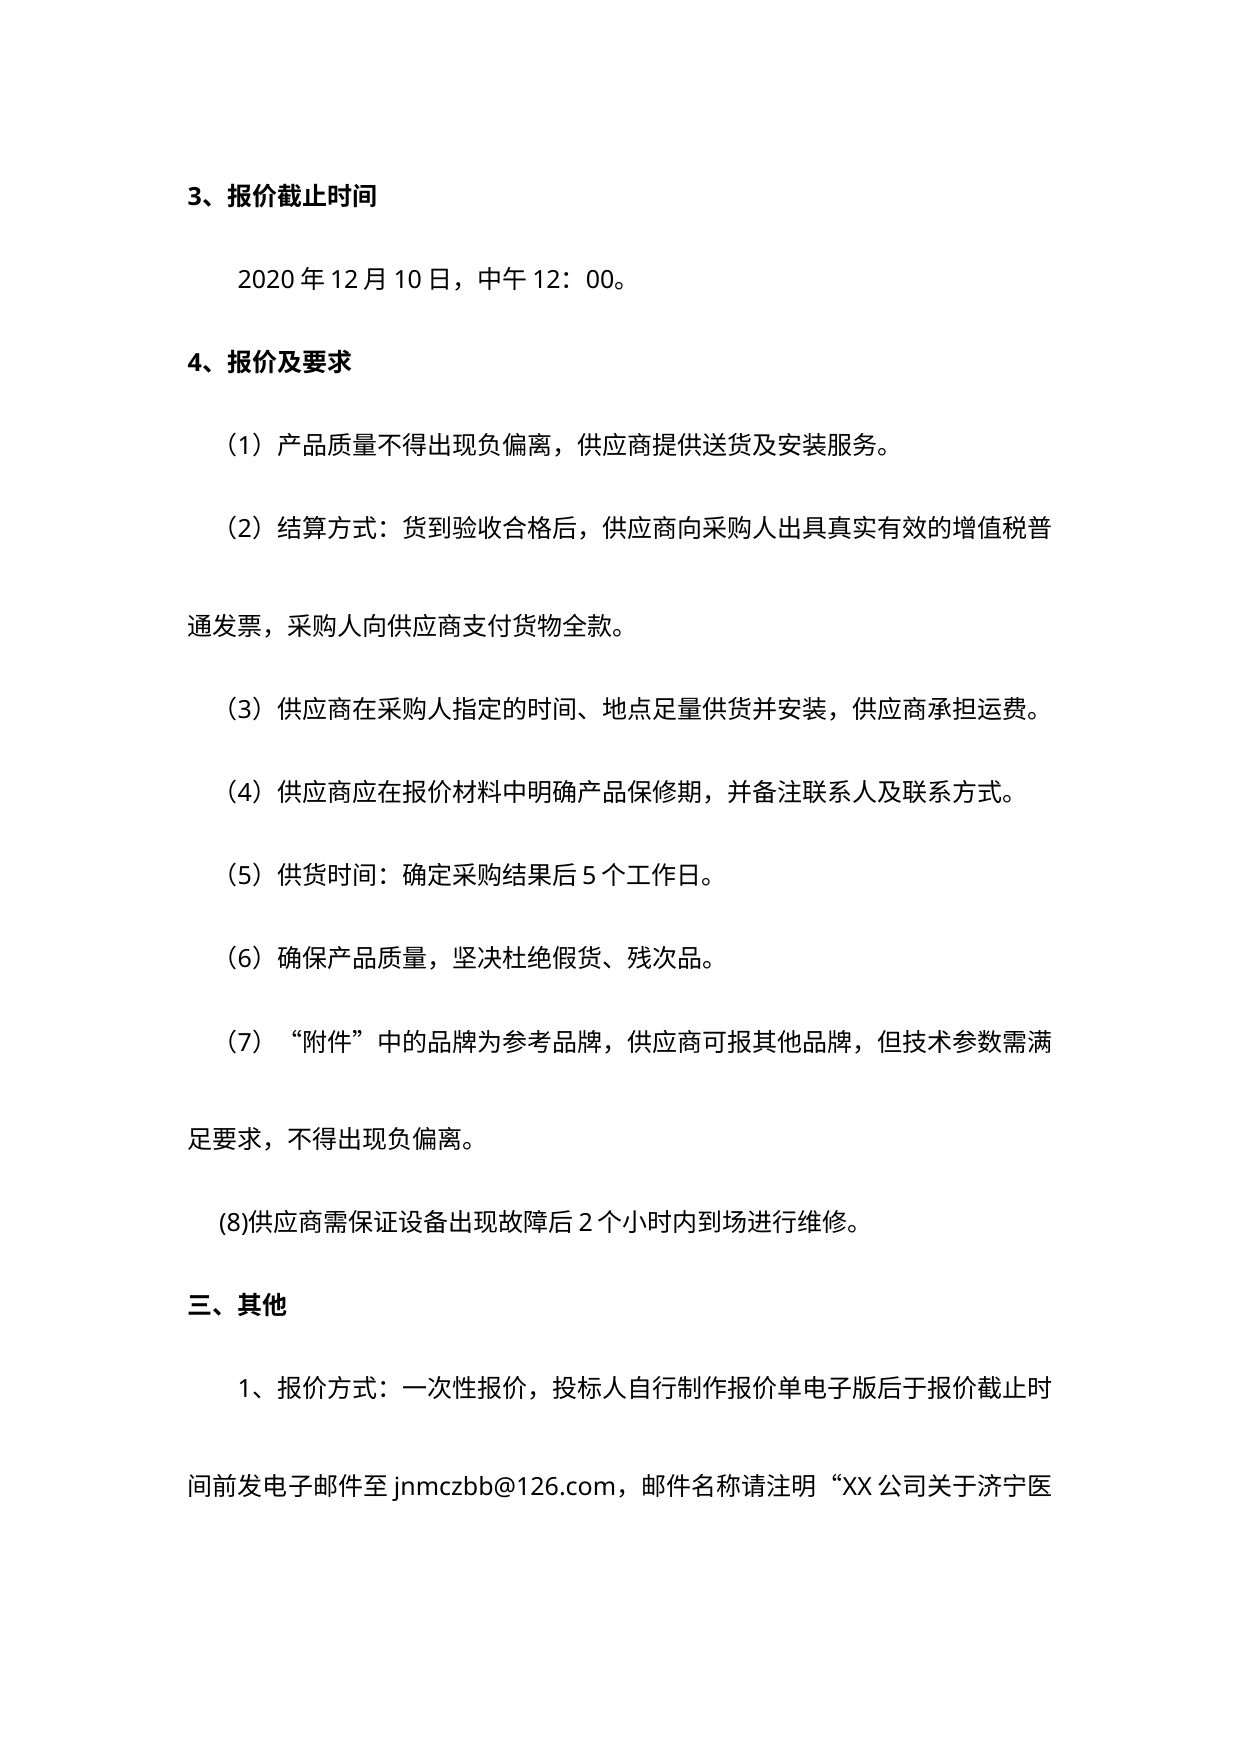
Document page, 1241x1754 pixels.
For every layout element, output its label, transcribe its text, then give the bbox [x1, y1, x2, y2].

text （4）供应商应在报价材料中明确产品保修期，并备注联系人及联系方式。 [187, 758, 1053, 823]
text 2020年12月10日，中午12：00。 [187, 245, 1053, 310]
text （1）产品质量不得出现负偏离，供应商提供送货及安装服务。 [187, 411, 1053, 476]
text （7）“附件”中的品牌为参考品牌，供应商可报其他品牌，但技术参数需满足要求，不得出现负偏离。 [187, 1008, 1053, 1170]
text 3、报价截止时间 [187, 162, 1053, 227]
text （5）供货时间：确定采购结果后5个工作日。 [187, 841, 1053, 906]
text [187, 1354, 1053, 1517]
text 4、报价及要求 [187, 328, 1053, 393]
text 三、其他 [187, 1271, 1053, 1336]
text (8)供应商需保证设备出现故障后2个小时内到场进行维修。 [187, 1188, 1053, 1253]
text （3）供应商在采购人指定的时间、地点足量供货并安装，供应商承担运费。 [187, 675, 1053, 740]
text （6）确保产品质量，坚决杜绝假货、残次品。 [187, 924, 1053, 989]
text （2）结算方式：货到验收合格后，供应商向采购人出具真实有效的增值税普通发票，采购人向供应商支付货物全款。 [187, 494, 1053, 657]
